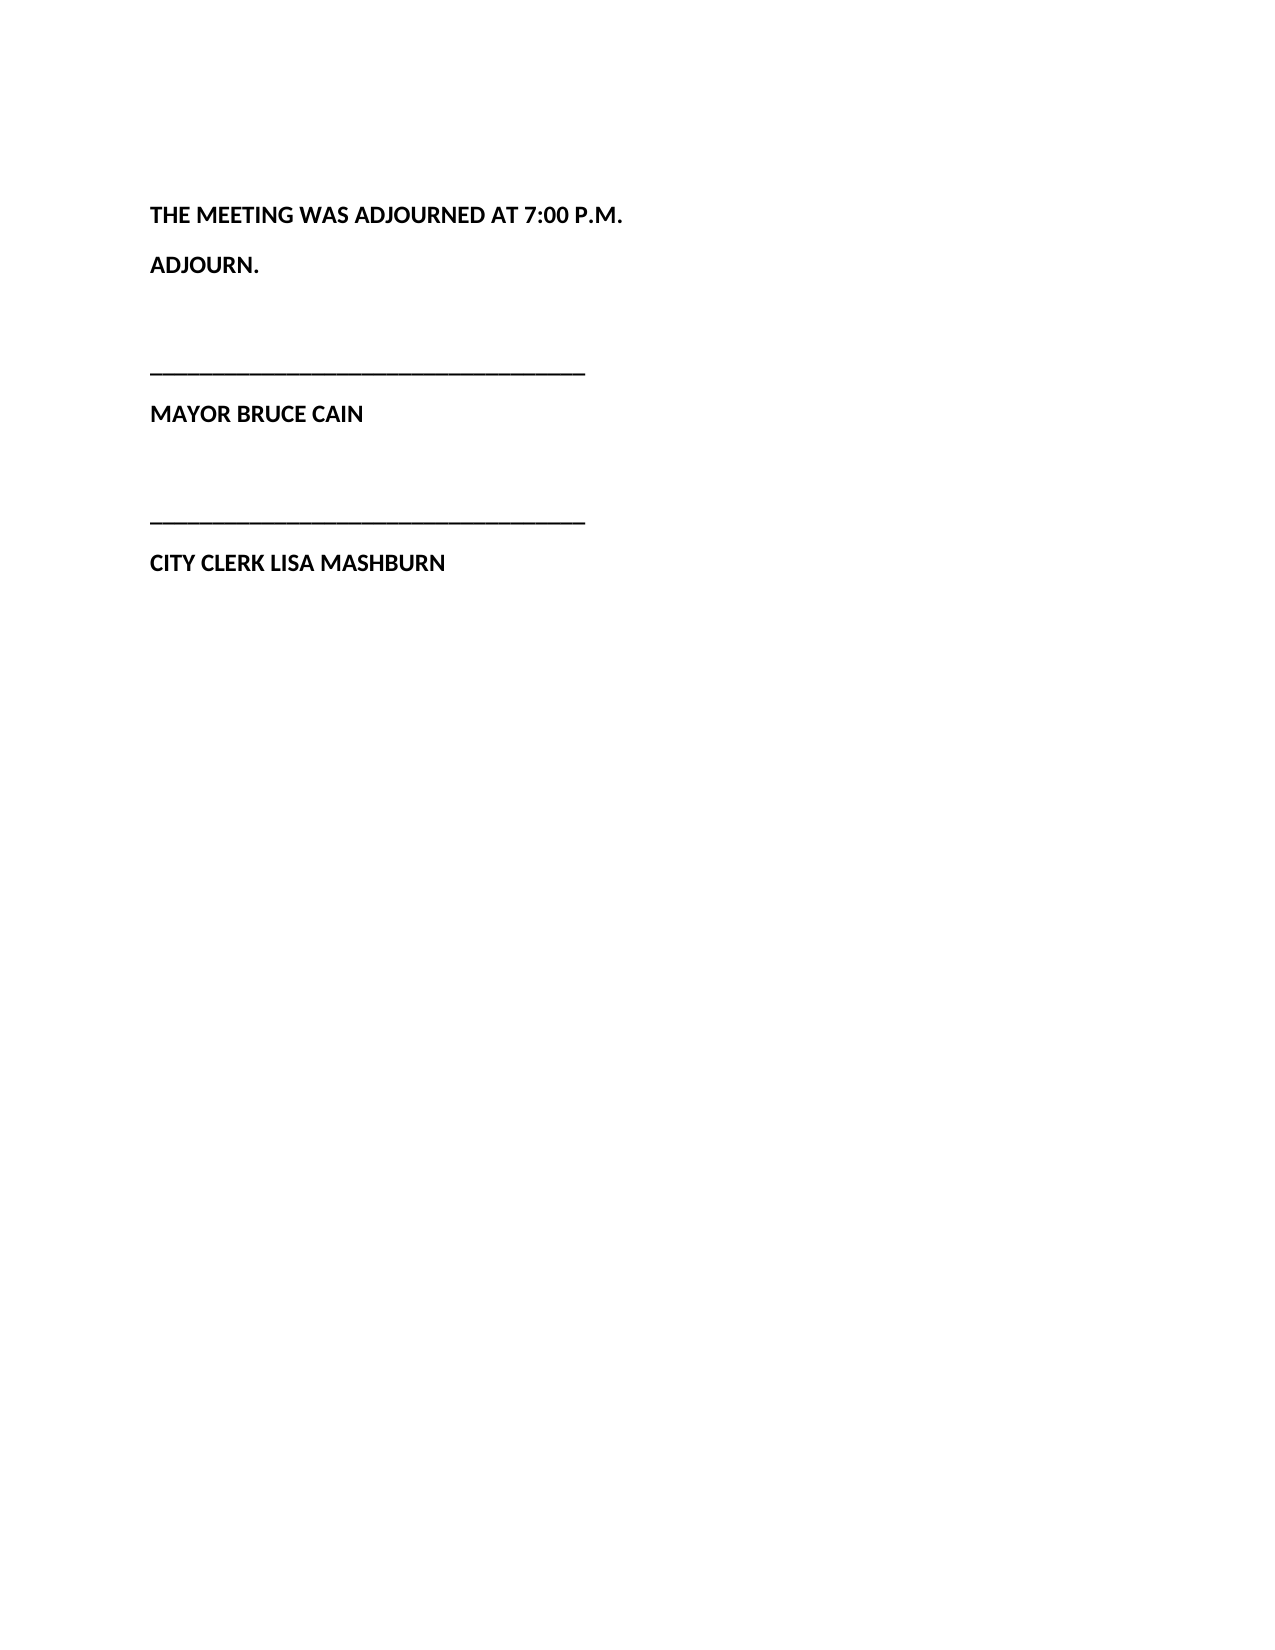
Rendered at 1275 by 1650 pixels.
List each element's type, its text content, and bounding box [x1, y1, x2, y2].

text THE MEETING WAS ADJOURNED AT 7:00 P.M. [150, 199, 1125, 230]
text ___________________________________ [150, 348, 1125, 379]
text ___________________________________ [150, 497, 1125, 528]
text CITY CLERK LISA MASHBURN [150, 547, 1125, 577]
text MAYOR BRUCE CAIN [150, 398, 1125, 428]
text ADJOURN. [150, 249, 1125, 280]
